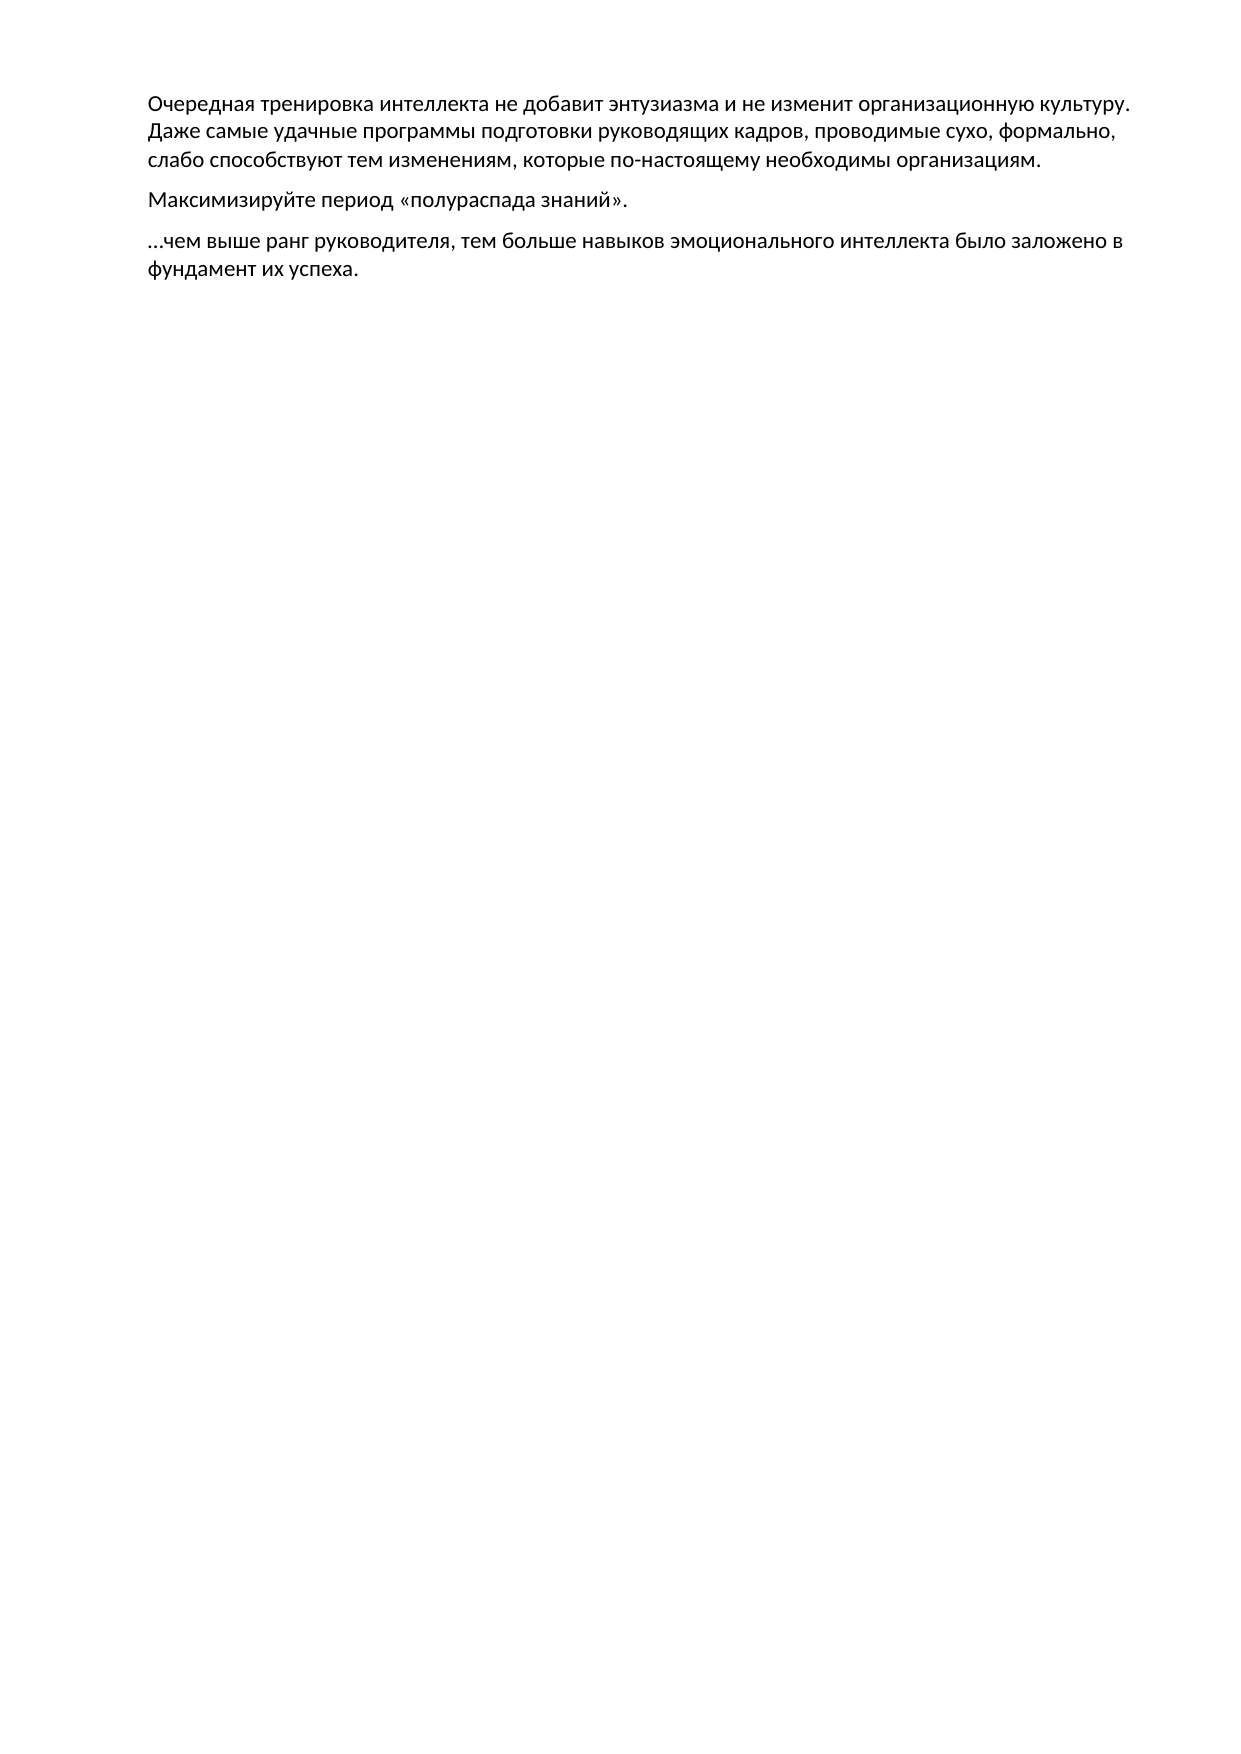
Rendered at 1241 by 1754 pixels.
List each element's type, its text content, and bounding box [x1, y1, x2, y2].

text Очередная тренировка интеллекта не добавит энтузиазма и не изменит организационную культуру. Даже самые удачные программы подготовки руководящих кадров, проводимые сухо, формально, слабо способствуют тем изменениям, которые по-настоящему необходимы организациям. [148, 89, 1152, 173]
text Максимизируйте период «полураспада знаний». [148, 185, 1152, 213]
text …чем выше ранг руководителя, тем больше навыков эмоционального интеллекта было заложено в фундамент их успеха. [148, 226, 1152, 282]
